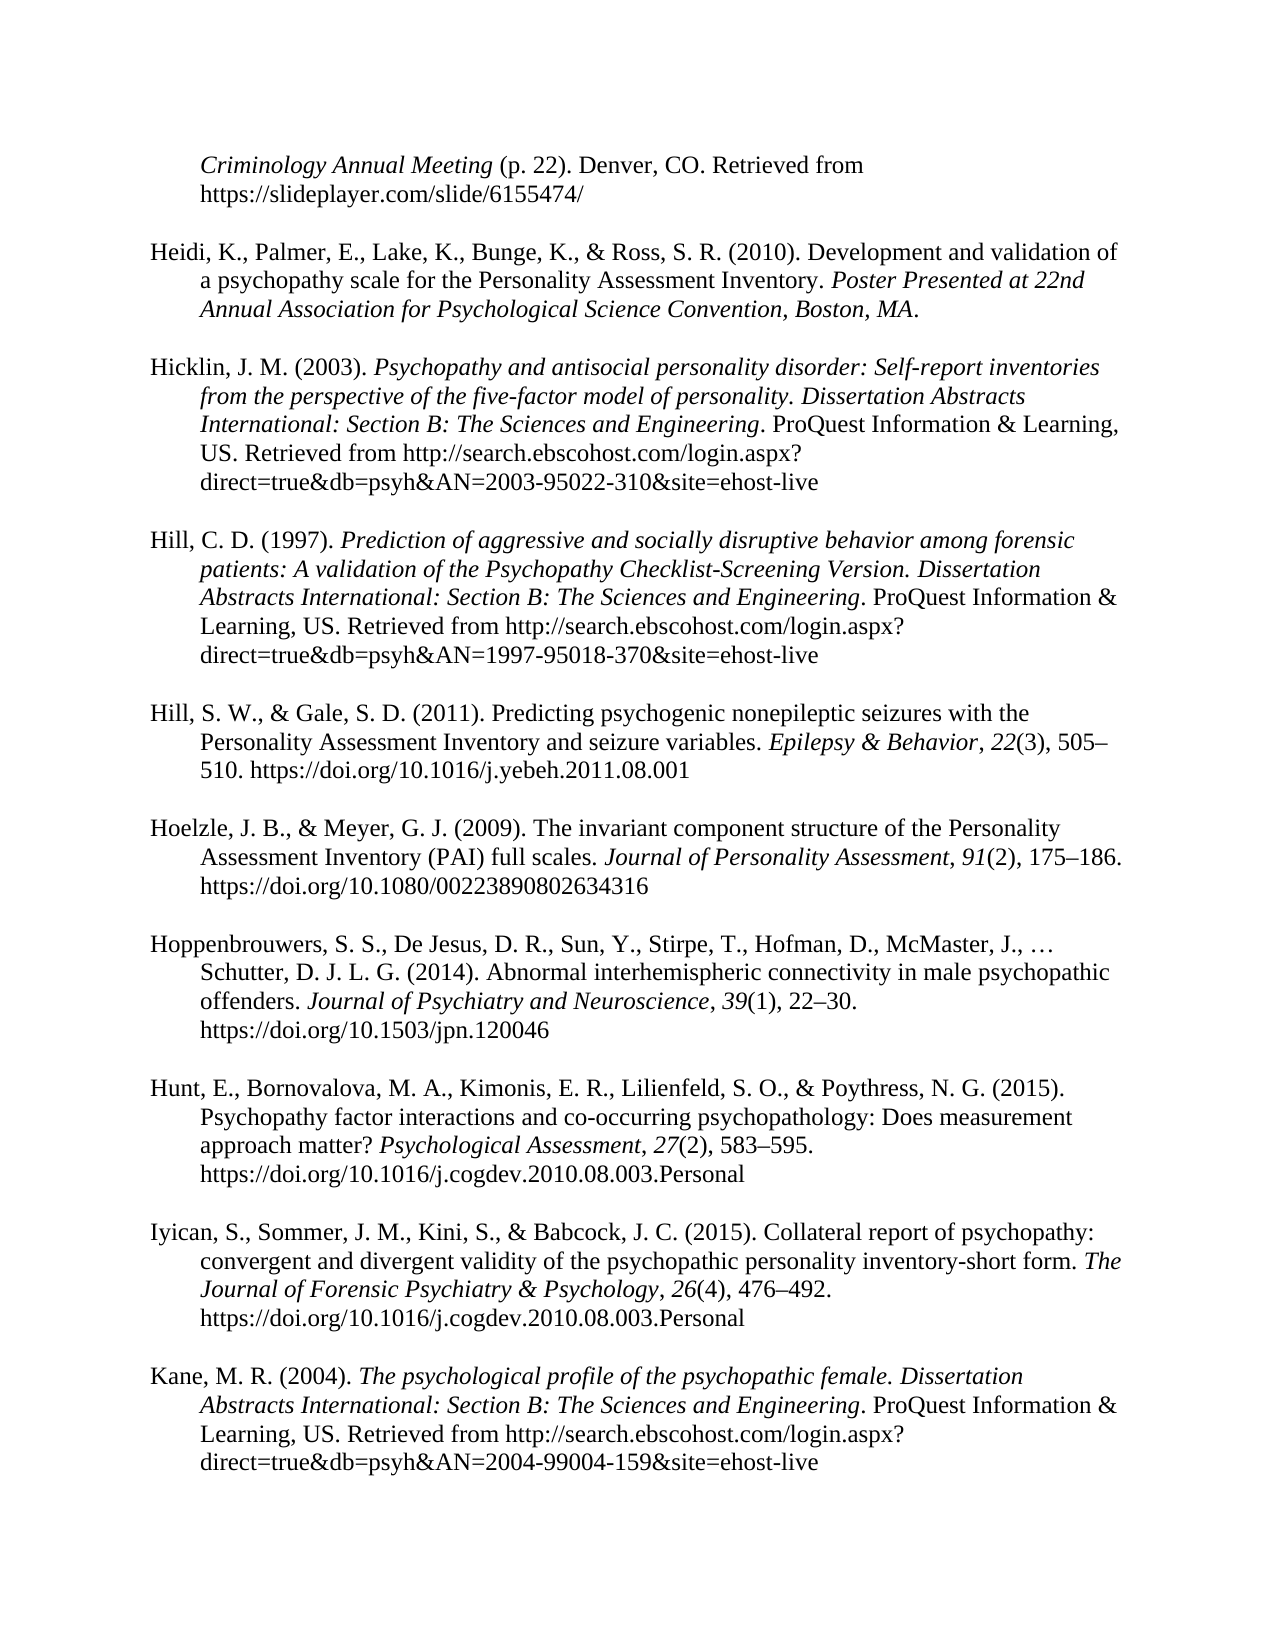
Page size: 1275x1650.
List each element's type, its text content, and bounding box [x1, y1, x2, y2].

text Hill, S. W., & Gale, S. D. (2011). Predicting psychogenic nonepileptic seizures with the Personality Assessment Inventory and seizure variables. Epilepsy & Behavior, 22(3), 505–510. https://doi.org/10.1016/j.yebeh.2011.08.001 [150, 698, 1125, 784]
text Hunt, E., Bornovalova, M. A., Kimonis, E. R., Lilienfeld, S. O., & Poythress, N. G. (2015). Psychopathy factor interactions and co-occurring psychopathology: Does measurement approach matter? Psychological Assessment, 27(2), 583–595. https://doi.org/10.1016/j.cogdev.2010.08.003.Personal [150, 1073, 1125, 1188]
text Heidi, K., Palmer, E., Lake, K., Bunge, K., & Ross, S. R. (2010). Development and validation of a psychopathy scale for the Personality Assessment Inventory. Poster Presented at 22nd Annual Association for Psychological Science Convention, Boston, MA. [150, 237, 1125, 323]
text Kane, M. R. (2004). The psychological profile of the psychopathic female. Dissertation Abstracts International: Section B: The Sciences and Engineering. ProQuest Information & Learning, US. Retrieved from http://search.ebscohost.com/login.aspx?direct=true&db=psyh&AN=2004-99004-159&site=ehost-live [150, 1361, 1125, 1476]
text Hoelzle, J. B., & Meyer, G. J. (2009). The invariant component structure of the Personality Assessment Inventory (PAI) full scales. Journal of Personality Assessment, 91(2), 175–186. https://doi.org/10.1080/00223890802634316 [150, 813, 1125, 899]
text Iyican, S., Sommer, J. M., Kini, S., & Babcock, J. C. (2015). Collateral report of psychopathy: convergent and divergent validity of the psychopathic personality inventory-short form. The Journal of Forensic Psychiatry & Psychology, 26(4), 476–492. https://doi.org/10.1016/j.cogdev.2010.08.003.Personal [150, 1217, 1125, 1332]
text Hill, C. D. (1997). Prediction of aggressive and socially disruptive behavior among forensic patients: A validation of the Psychopathy Checklist-Screening Version. Dissertation Abstracts International: Section B: The Sciences and Engineering. ProQuest Information & Learning, US. Retrieved from http://search.ebscohost.com/login.aspx?direct=true&db=psyh&AN=1997-95018-370&site=ehost-live [150, 525, 1125, 669]
text Hoppenbrouwers, S. S., De Jesus, D. R., Sun, Y., Stirpe, T., Hofman, D., McMaster, J., … Schutter, D. J. L. G. (2014). Abnormal interhemispheric connectivity in male psychopathic offenders. Journal of Psychiatry and Neuroscience, 39(1), 22–30. https://doi.org/10.1503/jpn.120046 [150, 929, 1125, 1044]
text Hicklin, J. M. (2003). Psychopathy and antisocial personality disorder: Self-report inventories from the perspective of the five-factor model of personality. Dissertation Abstracts International: Section B: The Sciences and Engineering. ProQuest Information & Learning, US. Retrieved from http://search.ebscohost.com/login.aspx?direct=true&db=psyh&AN=2003-95022-310&site=ehost-live [150, 352, 1125, 496]
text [150, 150, 1125, 207]
